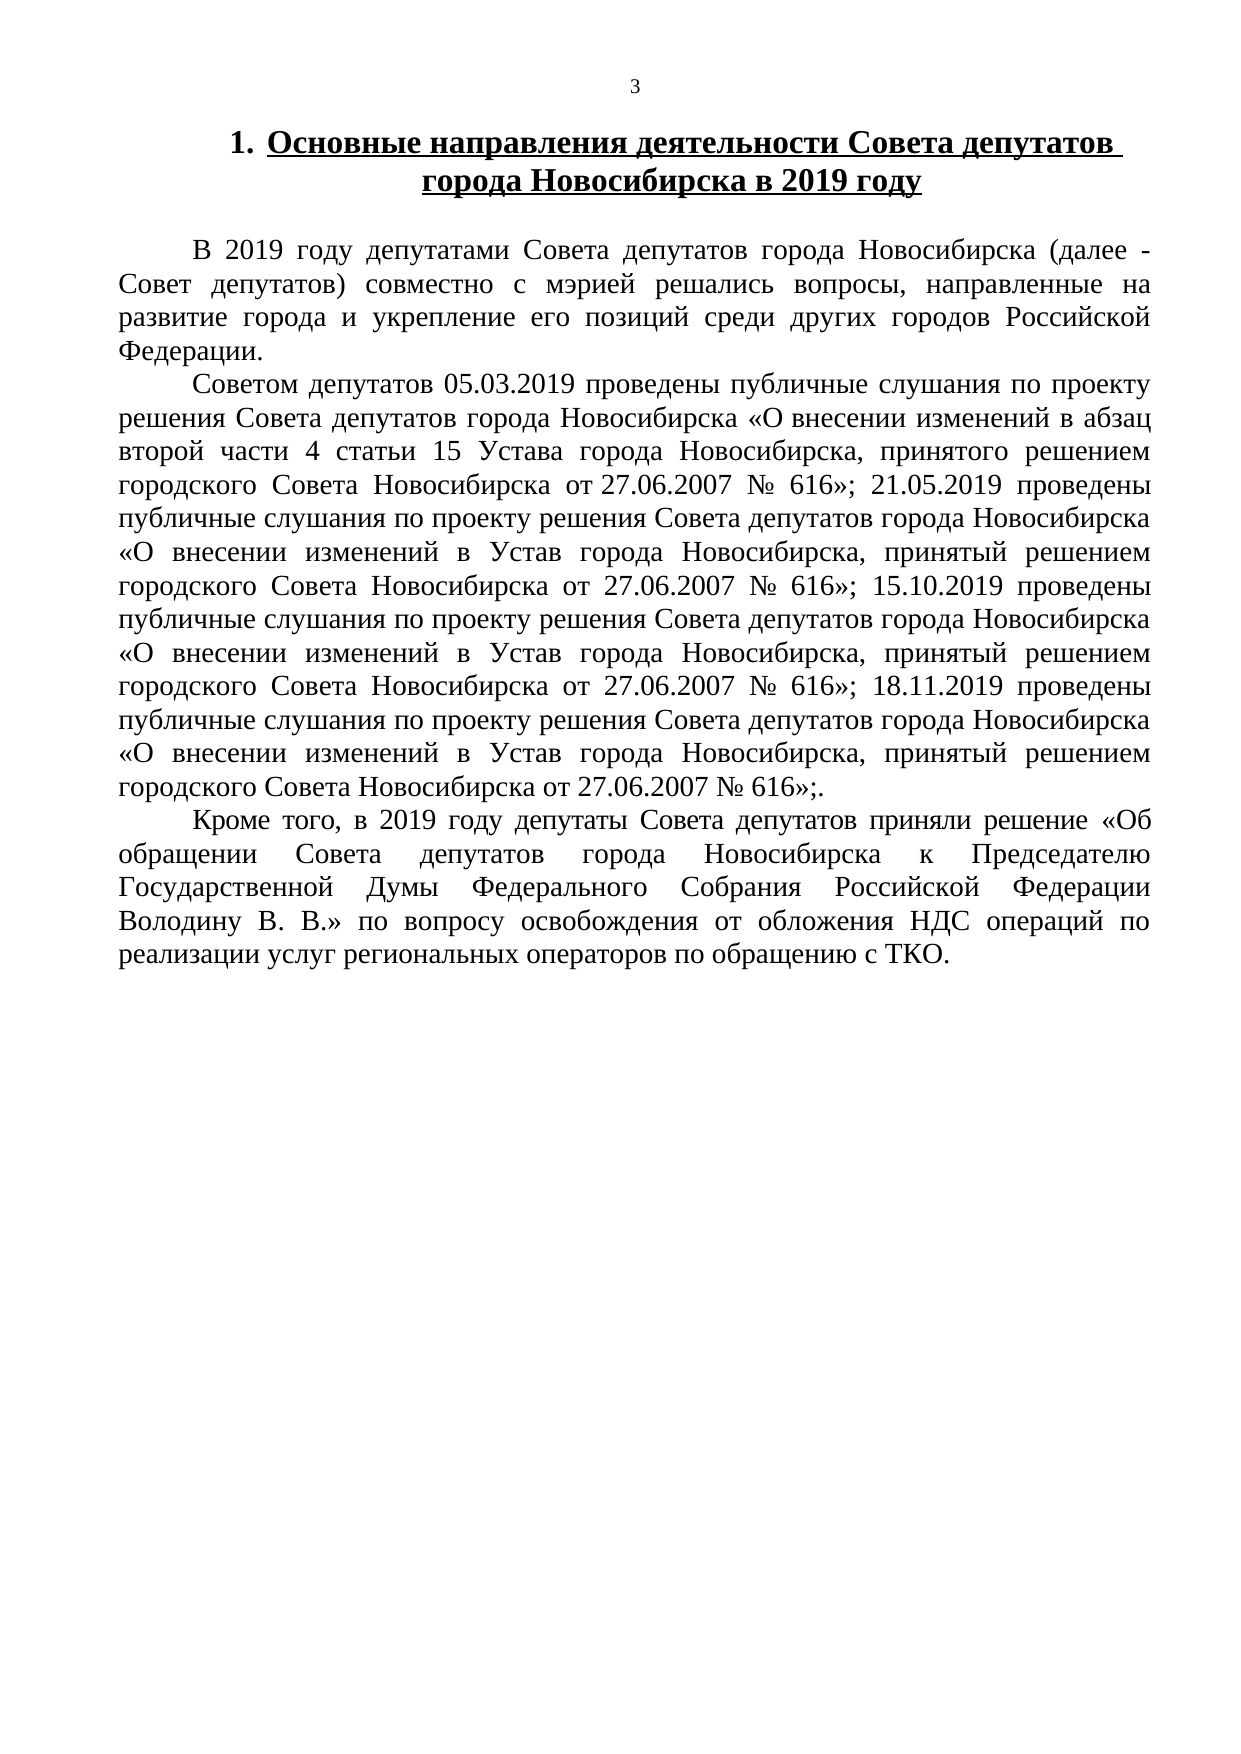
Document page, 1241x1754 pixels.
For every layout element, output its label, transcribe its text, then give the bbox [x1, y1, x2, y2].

text В 2019 году депутатами Совета депутатов города Новосибирска (далее - Совет депутатов) совместно с мэрией решались вопросы, направленные на развитие города и укрепление его позиций среди других городов Российской Федерации. [118, 232, 1152, 366]
list Основные направления деятельности Совета депутатов [192, 122, 1152, 160]
text Советом депутатов 05.03.2019 проведены публичные слушания по проекту решения Совета депутатов города Новосибирска «О внесении изменений в абзац второй части 4 статьи 15 Устава города Новосибирска, принятого решением городского Совета Новосибирска от 27.06.2007 № 616»; 21.05.2019 проведены публичные слушания по проекту решения Совета депутатов города Новосибирска «О внесении изменений в Устав города Новосибирска, принятый решением городского Совета Новосибирска от 27.06.2007 № 616»; 15.10.2019 проведены публичные слушания по проекту решения Совета депутатов города Новосибирска «О внесении изменений в Устав города Новосибирска, принятый решением городского Совета Новосибирска от 27.06.2007 № 616»; 18.11.2019 проведены публичные слушания по проекту решения Совета депутатов города Новосибирска «О внесении изменений в Устав города Новосибирска, принятый решением городского Совета Новосибирска от 27.06.2007 № 616»;. [118, 366, 1152, 802]
text города Новосибирска в 2019 году [192, 160, 1152, 199]
text Кроме того, в 2019 году депутаты Совета депутатов приняли решение «Об обращении Совета депутатов города Новосибирска к Председателю Государственной Думы Федерального Собрания Российской Федерации Володину В. В.» по вопросу освобождения от обложения НДС операций по реализации услуг региональных операторов по обращению с ТКО. [118, 802, 1152, 970]
